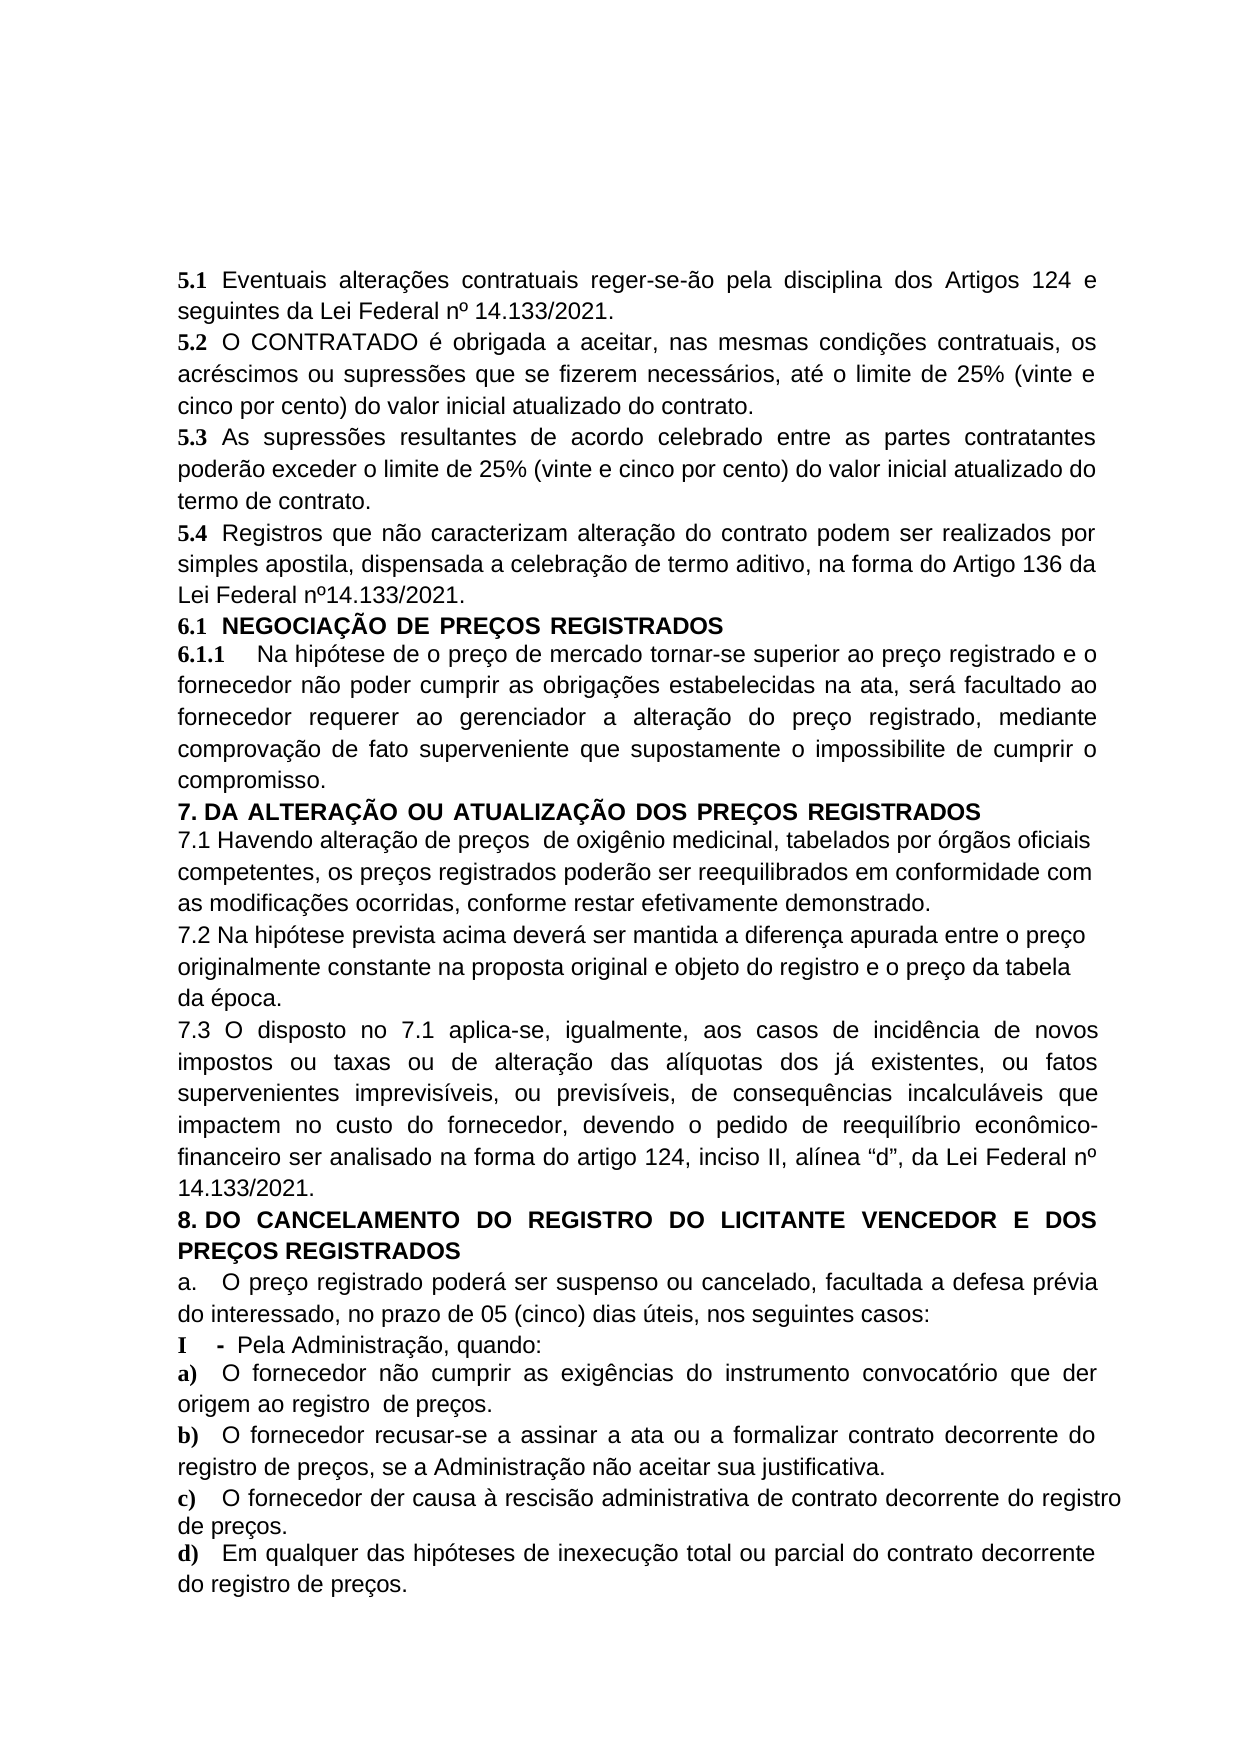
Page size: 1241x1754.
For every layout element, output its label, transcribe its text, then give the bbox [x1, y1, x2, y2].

list - Pela Administração, quando: [177, 1331, 1122, 1359]
list Eventuais alterações contratuais reger-se-ão pela disciplina dos Artigos 124 e seguintes da Lei Federal nº 14.133/2021. [177, 266, 1098, 325]
list Em qualquer das hipóteses de inexecução total ou parcial do contrato decorrente do registro de preços. [177, 1539, 1097, 1598]
subtitle NEGOCIAÇÃO DE PREÇOS REGISTRADOS [177, 612, 1122, 640]
list Registros que não caracterizam alteração do contrato podem ser realizados por simples apostila, dispensada a celebração de termo aditivo, na forma do Artigo 136 da Lei Federal nº14.133/2021. [177, 518, 1097, 608]
list O fornecedor der causa à rescisão administrativa de contrato decorrente do registro de preços. [177, 1484, 1122, 1539]
list O CONTRATADO é obrigada a aceitar, nas mesmas condições contratuais, os acréscimos ou supressões que se fizerem necessários, até o limite de 25% (vinte e cinco por cento) do valor inicial atualizado do contrato. [177, 328, 1097, 419]
subtitle 8. DO CANCELAMENTO DO REGISTRO DO LICITANTE VENCEDOR E DOS PREÇOS REGISTRADOS [177, 1206, 1097, 1264]
list O fornecedor recusar-se a assinar a ata ou a formalizar contrato decorrente do registro de preços, se a Administração não aceitar sua justificativa. [177, 1421, 1097, 1480]
text 7.2 Na hipótese prevista acima deverá ser mantida a diferença apurada entre o preço originalmente constante na proposta original e objeto do registro e o preço da tabela da época. [177, 921, 1097, 1012]
list As supressões resultantes de acordo celebrado entre as partes contratantes poderão exceder o limite de 25% (vinte e cinco por cento) do valor inicial atualizado do termo de contrato. [177, 423, 1097, 514]
list 7.3 O disposto no 7.1 aplica-se, igualmente, aos casos de incidência de novos impostos ou taxas ou de alteração das alíquotas dos já existentes, ou fatos supervenientes imprevisíveis, ou previsíveis, de consequências incalculáveis que impactem no custo do fornecedor, devendo o pedido de reequilíbrio econômico-financeiro ser analisado na forma do artigo 124, inciso II, alínea “d”, da Lei Federal nº 14.133/2021. [177, 1016, 1098, 1202]
list O fornecedor não cumprir as exigências do instrumento convocatório que der origem ao registro de preços. [177, 1359, 1097, 1418]
subtitle 7. DA ALTERAÇÃO OU ATUALIZAÇÃO DOS PREÇOS REGISTRADOS [177, 798, 1122, 826]
list Na hipótese de o preço de mercado tornar-se superior ao preço registrado e o fornecedor não poder cumprir as obrigações estabelecidas na ata, será facultado ao fornecedor requerer ao gerenciador a alteração do preço registrado, mediante comprovação de fato superveniente que supostamente o impossibilite de cumprir o compromisso. [177, 640, 1098, 794]
list O preço registrado poderá ser suspenso ou cancelado, facultada a defesa prévia do interessado, no prazo de 05 (cinco) dias úteis, nos seguintes casos: [177, 1268, 1098, 1327]
text 7.1 Havendo alteração de preços de oxigênio medicinal, tabelados por órgãos oficiais competentes, os preços registrados poderão ser reequilibrados em conformidade com as modificações ocorridas, conforme restar efetivamente demonstrado. [177, 826, 1097, 917]
